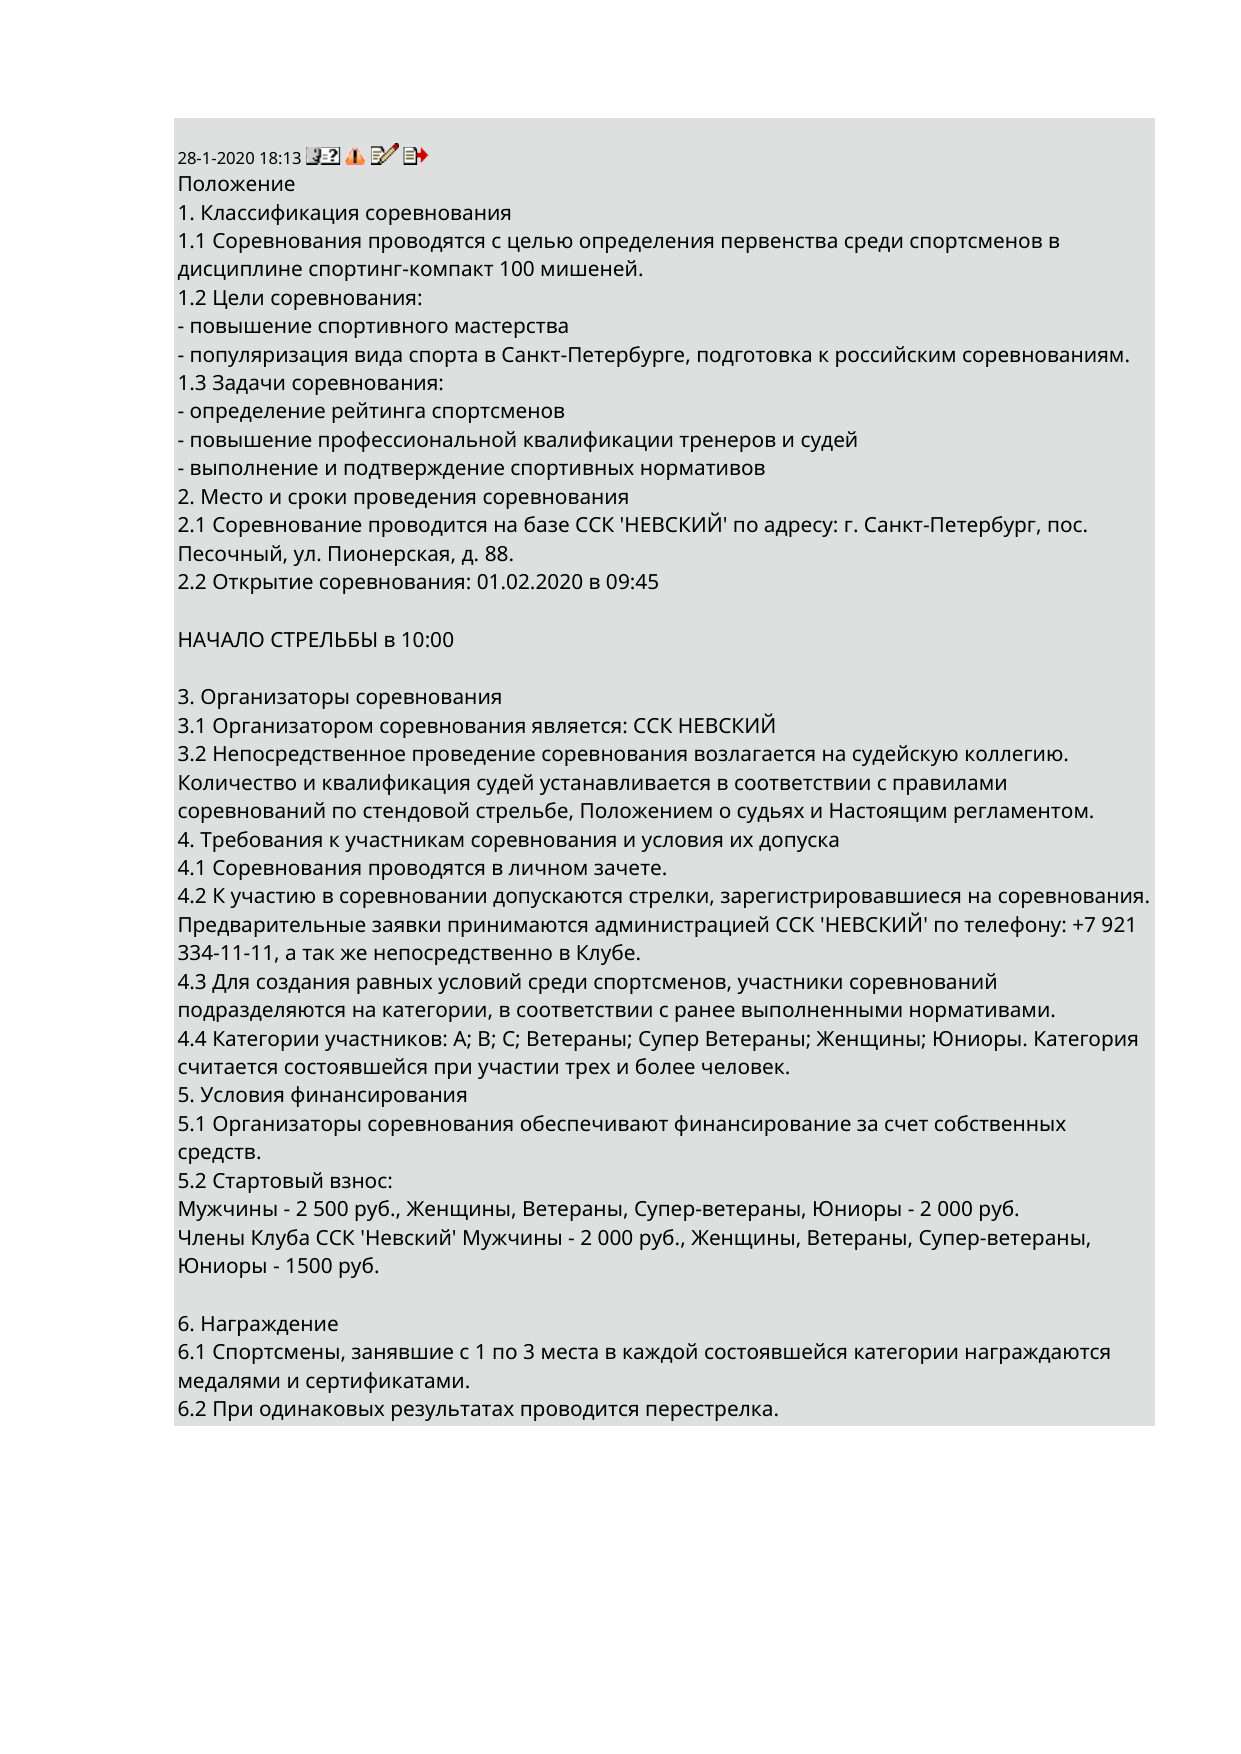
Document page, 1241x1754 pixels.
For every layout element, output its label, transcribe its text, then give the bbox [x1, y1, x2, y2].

picture [371, 143, 399, 165]
picture [344, 147, 367, 165]
picture [403, 147, 429, 165]
table_header 28-1-2020 18:13 Положение 1. Классификация соревнования 1.1 Соревнования проводятся с целью определения первенства среди спортсменов в дисциплине спортинг-компакт 100 мишеней. 1.2 Цели соревнования: - повышение спортивного мастерства - популяризация вида спорта в Санкт-Петербурге, подготовка к российским соревнованиям. 1.3 Задачи соревнования: - определение рейтинга спортсменов - повышение профессиональной квалификации тренеров и судей - выполнение и подтверждение спортивных нормативов 2. Место и сроки проведения соревнования 2.1 Соревнование проводится на базе ССК 'НЕВСКИЙ' по адресу: г. Санкт-Петербург, пос. Песочный, ул. Пионерская, д. 88. 2.2 Открытие соревнования: 01.02.2020 в 09:45 НАЧАЛО СТРЕЛЬБЫ в 10:00 3. Организаторы соревнования 3.1 Организатором соревнования является: ССК НЕВСКИЙ 3.2 Непосредственное проведение соревнования возлагается на судейскую коллегию. Количество и квалификация судей устанавливается в соответствии с правилами соревнований по стендовой стрельбе, Положением о судьях и Настоящим регламентом. 4. Требования к участникам соревнования и условия их допуска 4.1 Соревнования проводятся в личном зачете. 4.2 К участию в соревновании допускаются стрелки, зарегистрировавшиеся на соревнования. Предварительные заявки принимаются администрацией ССК 'НЕВСКИЙ' по телефону: +7 921 334-11-11, а так же непосредственно в Клубе. 4.3 Для создания равных условий среди спортсменов, участники соревнований подразделяются на категории, в соответствии с ранее выполненными нормативами. 4.4 Категории участников: А; В; С; Ветераны; Супер Ветераны; Женщины; Юниоры. Категория считается состоявшейся при участии трех и более человек. 5. Условия финансирования 5.1 Организаторы соревнования обеспечивают финансирование за счет собственных средств. 5.2 Стартовый взнос: Мужчины - 2 500 руб., Женщины, Ветераны, Супер-ветераны, Юниоры - 2 000 руб. Члены Клуба ССК 'Невский' Мужчины - 2 000 руб., Женщины, Ветераны, Супер-ветераны, Юниоры - 1500 руб. 6. Награждение 6.1 Спортсмены, занявшие с 1 по 3 места в каждой состоявшейся категории награждаются медалями и сертификатами. 6.2 При одинаковых результатах проводится перестрелка. [174, 118, 1155, 1426]
picture [306, 147, 341, 165]
